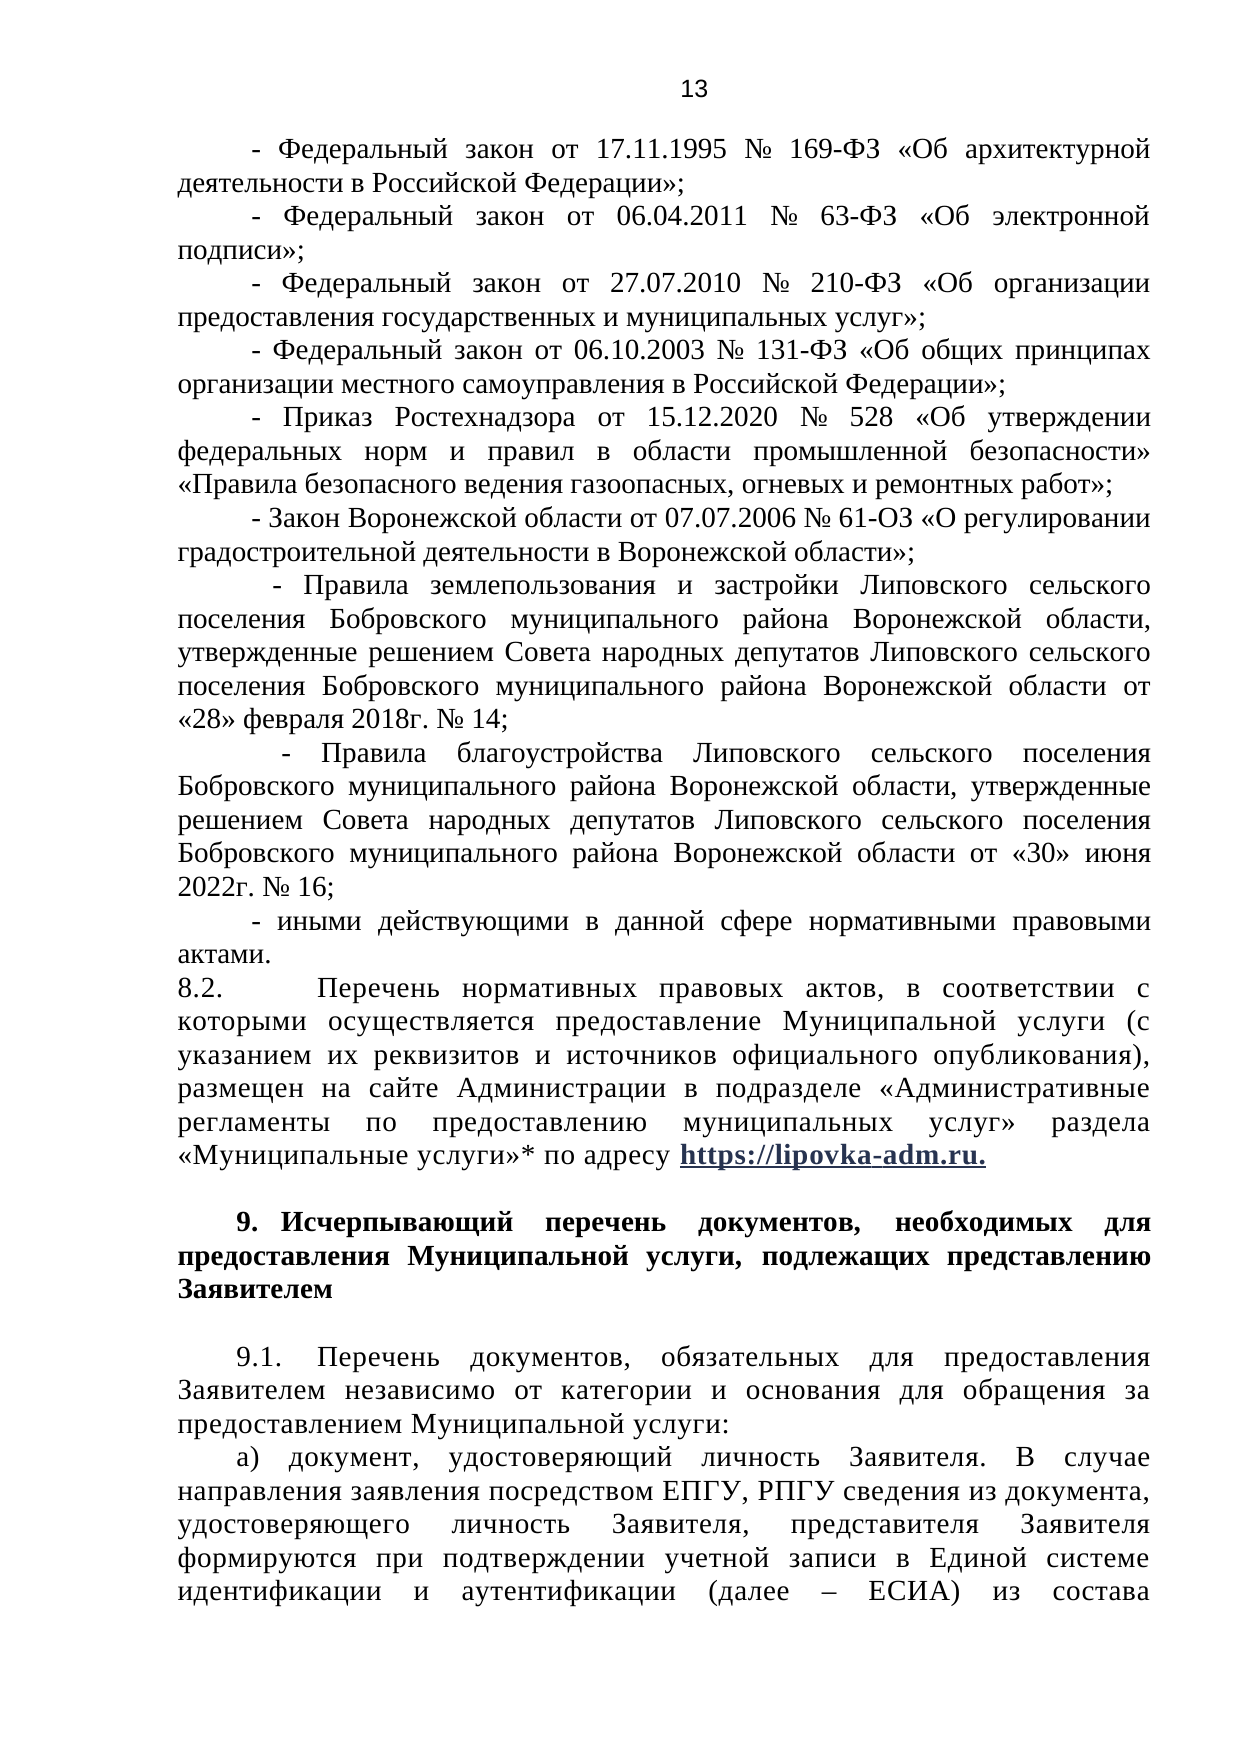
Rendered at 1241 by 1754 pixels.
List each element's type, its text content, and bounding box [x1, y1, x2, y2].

text - Федеральный закон от 06.10.2003 № 131-ФЗ «Об общих принципах организации местного самоуправления в Российской Федерации»; [177, 332, 1152, 399]
list Перечень нормативных правовых актов, в соответствии с которыми осуществляется предоставление Муниципальной услуги (с указанием их реквизитов и источников официального опубликования), размещен на сайте Администрации в подразделе «Административные регламенты по предоставлению муниципальных услуг» раздела «Муниципальные услуги»* по адресу https://lipovka-adm.ru. [177, 970, 1152, 1171]
text - Федеральный закон от 27.07.2010 № 210-ФЗ «Об организации предоставления государственных и муниципальных услуг»; [177, 265, 1151, 332]
text - Закон Воронежской области от 07.07.2006 № 61-ОЗ «О регулировании градостроительной деятельности в Воронежской области»; [177, 500, 1152, 567]
text - Приказ Ростехнадзора от 15.12.2020 № 528 «Об утверждении федеральных норм и правил в области промышленной безопасности» «Правила безопасного ведения газоопасных, огневых и ремонтных работ»; [177, 399, 1152, 500]
text - иными действующими в данной сфере нормативными правовыми актами. [177, 903, 1152, 970]
list Перечень документов, обязательных для предоставления Заявителем независимо от категории и основания для обращения за предоставлением Муниципальной услуги: [177, 1339, 1152, 1439]
text - Правила благоустройства Липовского сельского поселения Бобровского муниципального района Воронежской области, утвержденные решением Совета народных депутатов Липовского сельского поселения Бобровского муниципального района Воронежской области от «30» июня 2022г. № 16; [177, 735, 1152, 903]
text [177, 1439, 1152, 1607]
text - Федеральный закон от 06.04.2011 № 63-ФЗ «Об электронной подписи»; [177, 198, 1151, 265]
text - Правила землепользования и застройки Липовского сельского поселения Бобровского муниципального района Воронежской области, утвержденные решением Совета народных депутатов Липовского сельского поселения Бобровского муниципального района Воронежской области от «28» февраля 2018г. № 14; [177, 567, 1152, 735]
text - Федеральный закон от 17.11.1995 № 169-ФЗ «Об архитектурной деятельности в Российской Федерации»; [177, 131, 1152, 198]
list Исчерпывающий перечень документов, необходимых для предоставления Муниципальной услуги, подлежащих представлению Заявителем [177, 1204, 1152, 1305]
